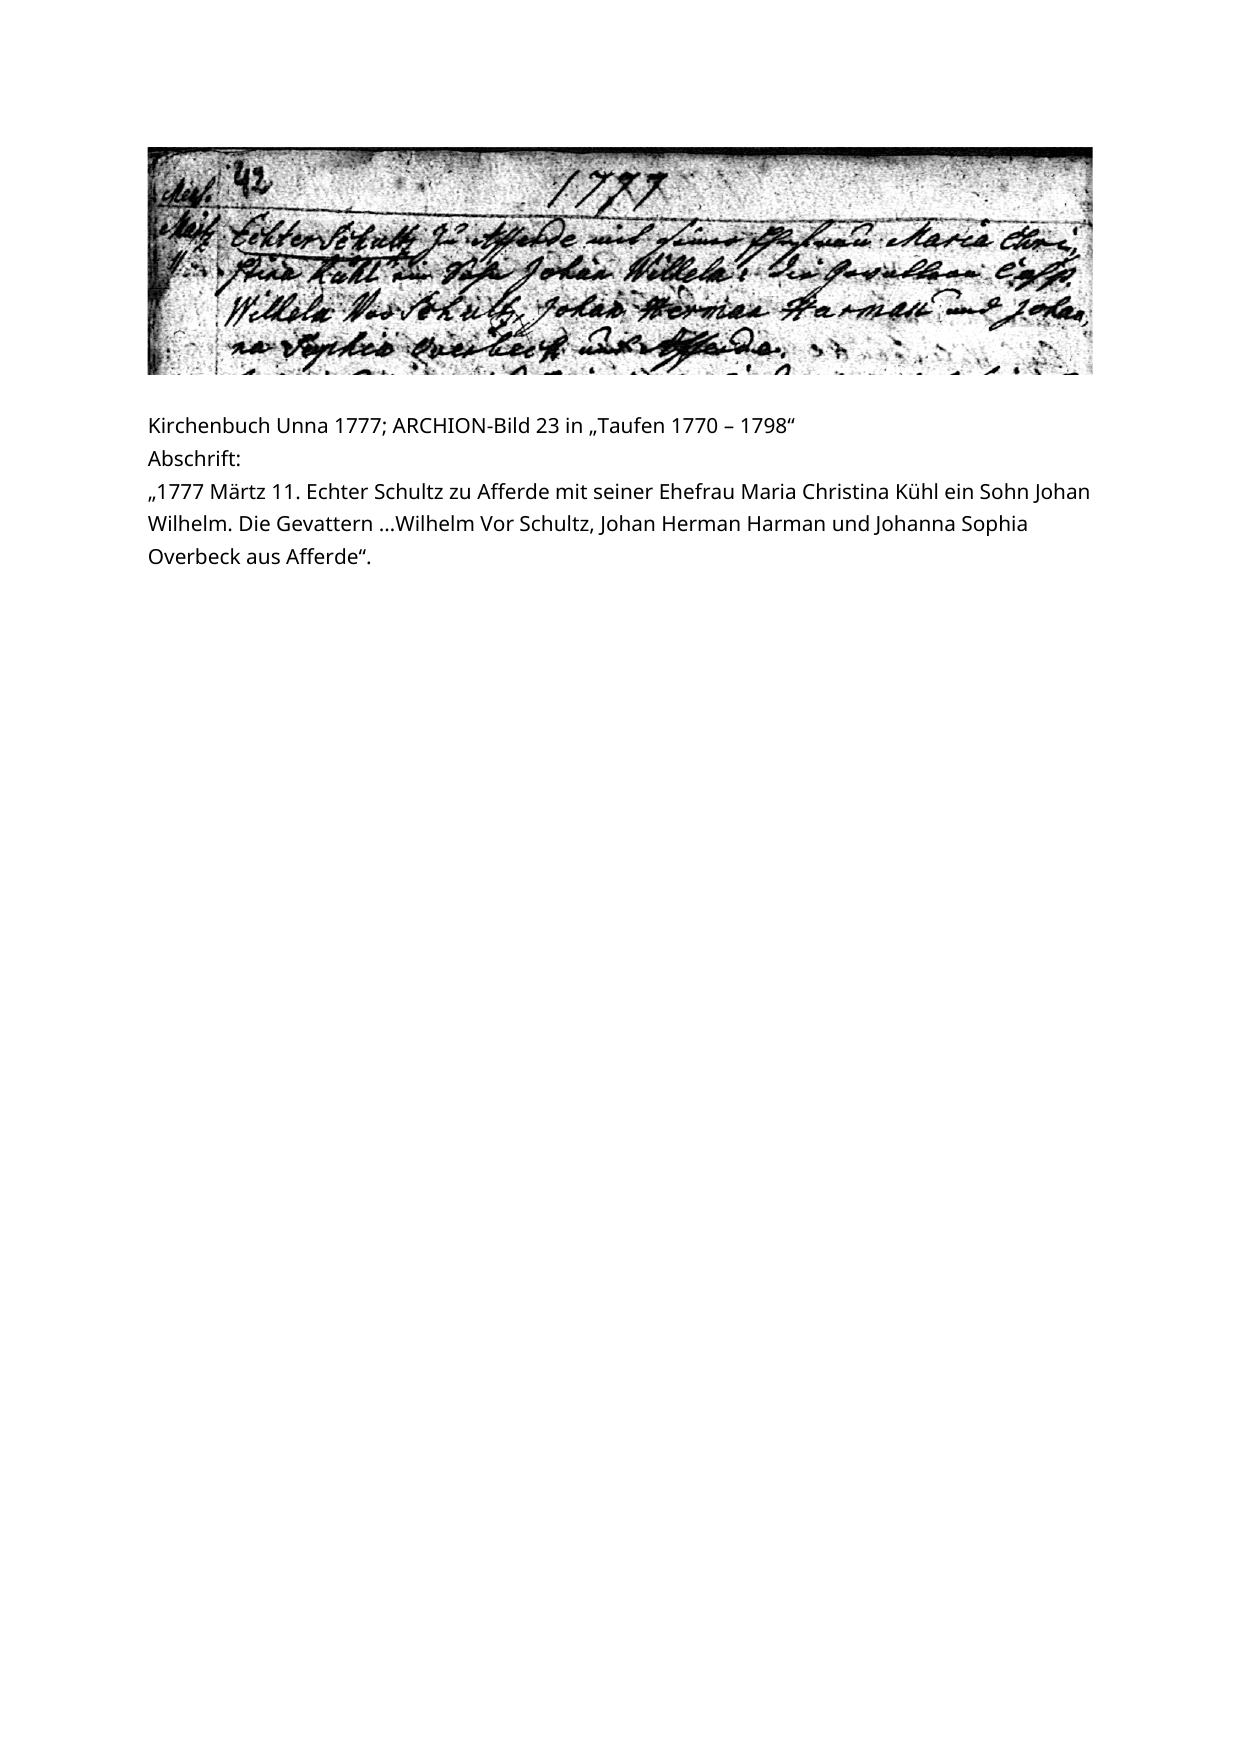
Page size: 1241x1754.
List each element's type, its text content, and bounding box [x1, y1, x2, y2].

text Abschrift: [148, 444, 1093, 473]
text Kirchenbuch Unna 1777; ARCHION-Bild 23 in „Taufen 1770 – 1798“ [148, 412, 1093, 440]
text „1777 Märtz 11. Echter Schultz zu Afferde mit seiner Ehefrau Maria Christina Kühl ein Sohn Johan Wilhelm. Die Gevattern …Wilhelm Vor Schultz, Johan Herman Harman und Johanna Sophia Overbeck aus Afferde“. [148, 477, 1093, 571]
